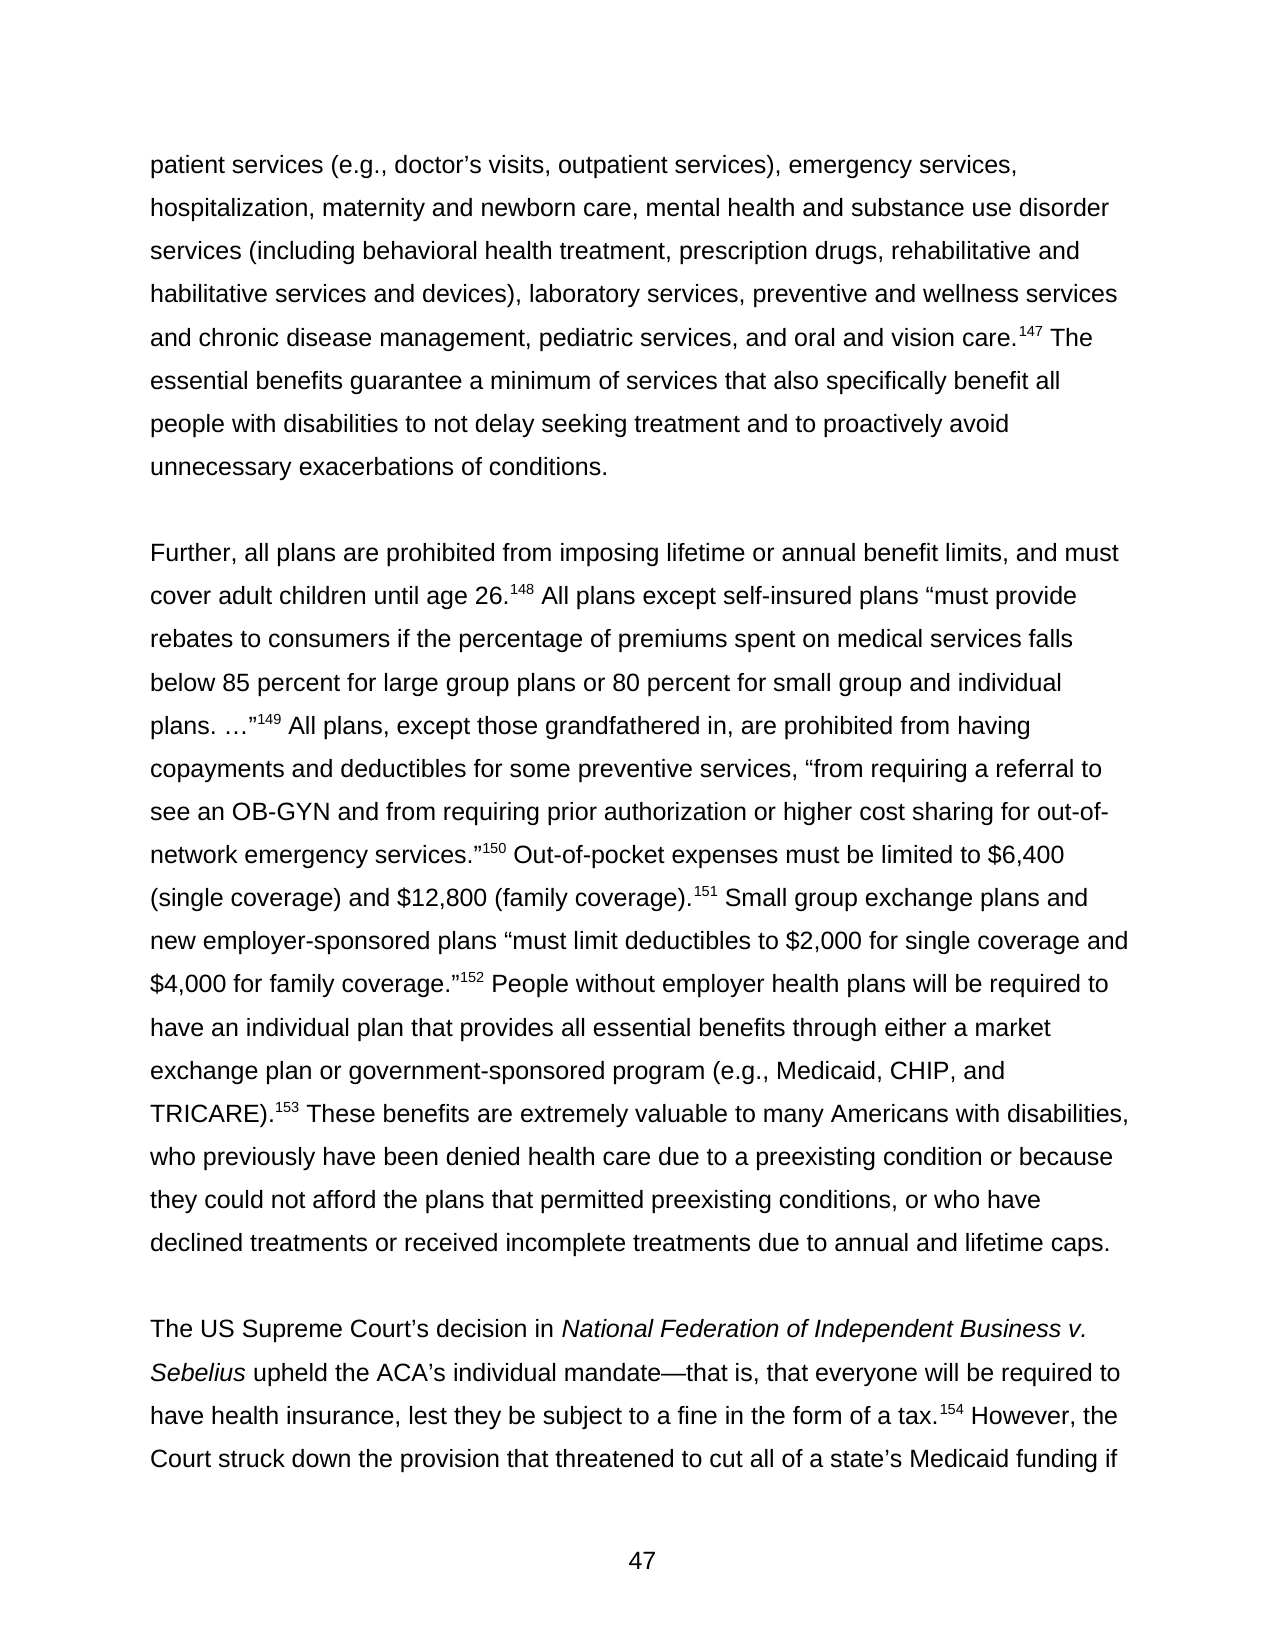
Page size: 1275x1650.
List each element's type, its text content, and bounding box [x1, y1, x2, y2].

text Further, all plans are prohibited from imposing lifetime or annual benefit limits, and must cover adult children until age 26. All plans except self-insured plans “must provide rebates to consumers if the percentage of premiums spent on medical services falls below 85 percent for large group plans or 80 percent for small group and individual plans. …” All plans, except those grandfathered in, are prohibited from having copayments and deductibles for some preventive services, “from requiring a referral to see an OB-GYN and from requiring prior authorization or higher cost sharing for out-of-network emergency services.” Out-of-pocket expenses must be limited to $6,400 (single coverage) and $12,800 (family coverage). Small group exchange plans and new employer-sponsored plans “must limit deductibles to $2,000 for single coverage and $4,000 for family coverage.” People without employer health plans will be required to have an individual plan that provides all essential benefits through either a market exchange plan or government-sponsored program (e.g., Medicaid, CHIP, and TRICARE). These benefits are extremely valuable to many Americans with disabilities, who previously have been denied health care due to a preexisting condition or because they could not afford the plans that permitted preexisting conditions, or who have declined treatments or received incomplete treatments due to annual and lifetime caps. [150, 538, 1134, 1257]
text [150, 150, 1134, 481]
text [150, 1314, 1134, 1472]
